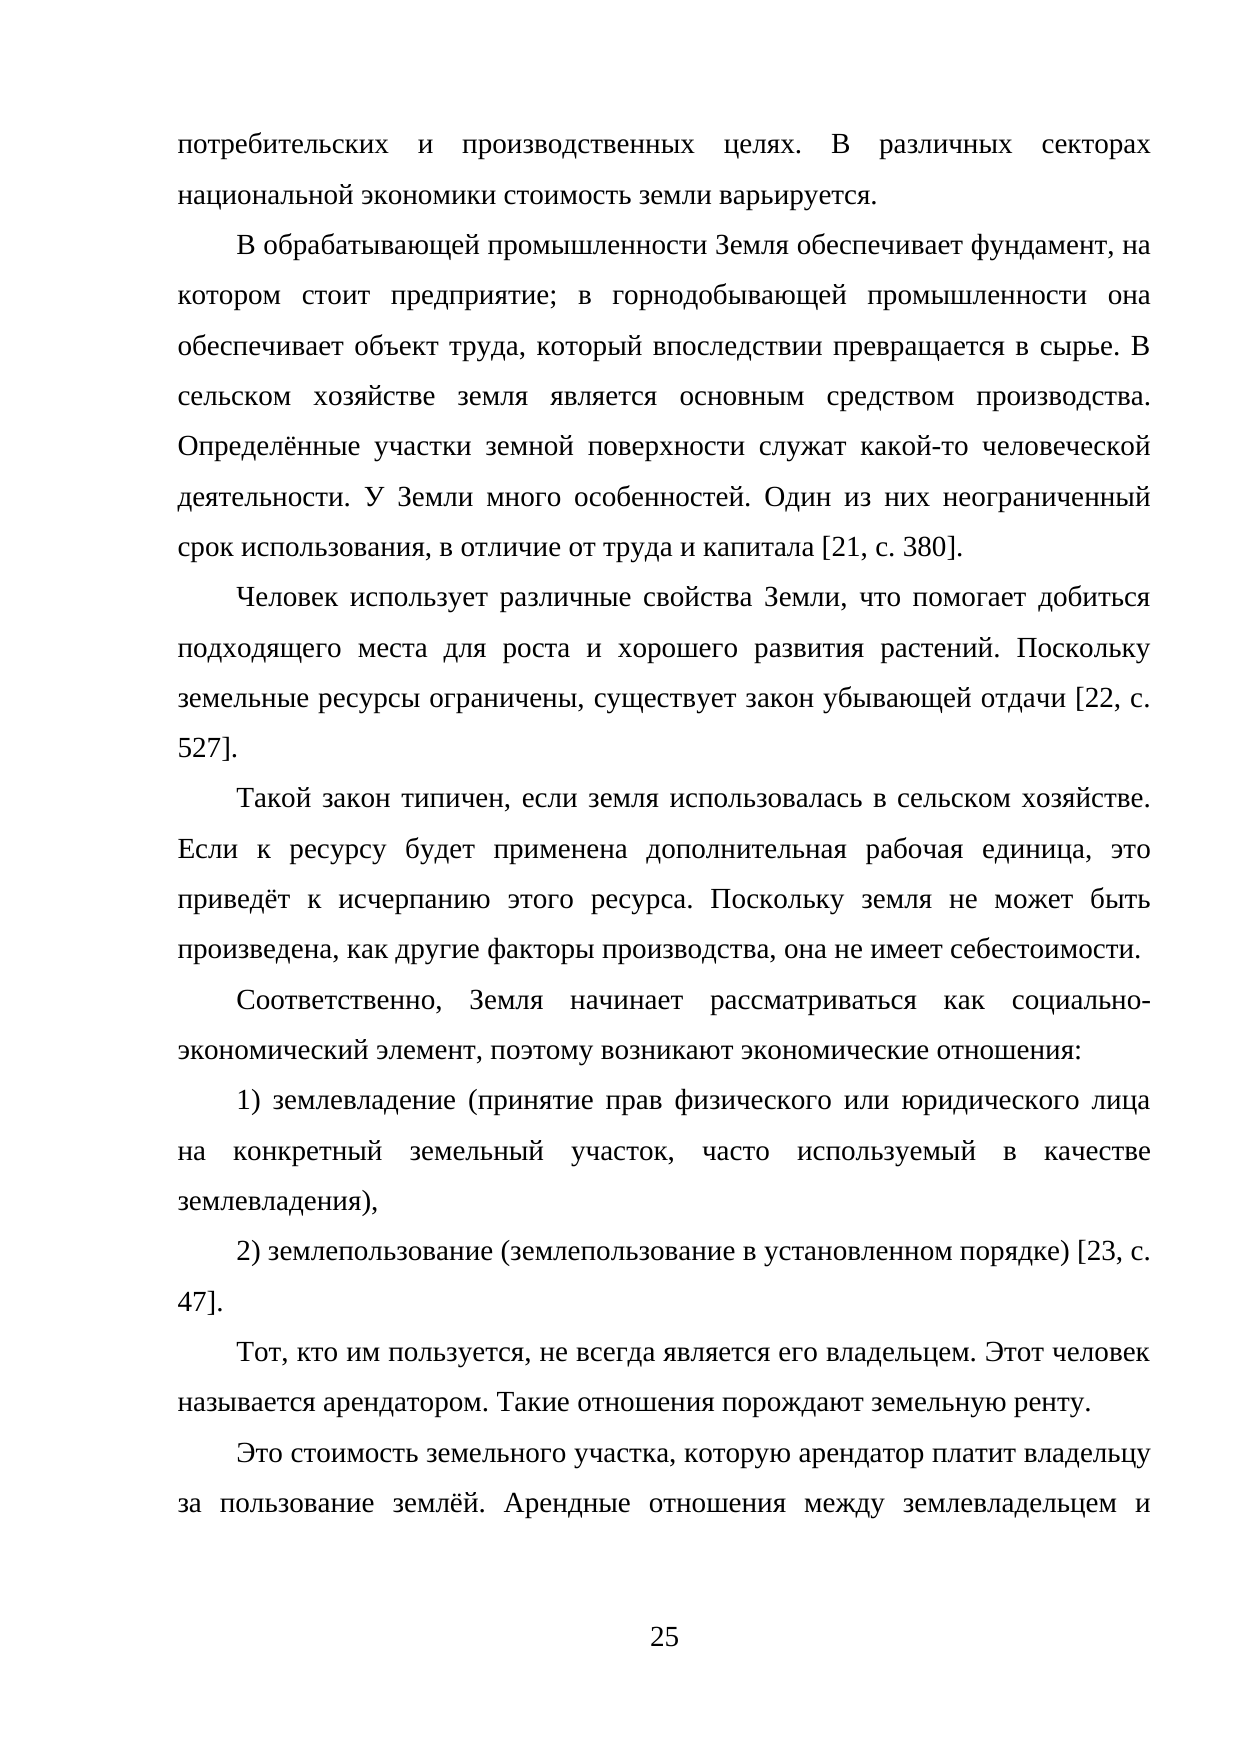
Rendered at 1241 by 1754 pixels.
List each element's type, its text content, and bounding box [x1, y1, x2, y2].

text Соответственно, Земля начинает рассматриваться как социально-экономический элемент, поэтому возникают экономические отношения: [177, 982, 1152, 1066]
text 1) землевладение (принятие прав физического или юридического лица на конкретный земельный участок, часто используемый в качестве землевладения), [177, 1082, 1152, 1217]
text В обрабатывающей промышленности Земля обеспечивает фундамент, на котором стоит предприятие; в горнодобывающей промышленности она обеспечивает объект труда, который впоследствии превращается в сырье. В сельском хозяйстве земля является основным средством производства. Определённые участки земной поверхности служат какой-то человеческой деятельности. У Земли много особенностей. Один из них неограниченный срок использования, в отличие от труда и капитала [21, с. 380]. [177, 227, 1152, 563]
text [177, 127, 1152, 210]
text Такой закон типичен, если земля использовалась в сельском хозяйстве. Если к ресурсу будет применена дополнительная рабочая единица, это приведёт к исчерпанию этого ресурса. Поскольку земля не может быть произведена, как другие факторы производства, она не имеет себестоимости. [177, 781, 1152, 965]
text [177, 1435, 1152, 1518]
text Человек использует различные свойства Земли, что помогает добиться подходящего места для роста и хорошего развития растений. Поскольку земельные ресурсы ограничены, существует закон убывающей отдачи [22, с. 527]. [177, 579, 1152, 764]
text Тот, кто им пользуется, не всегда является его владельцем. Этот человек называется арендатором. Такие отношения порождают земельную ренту. [177, 1334, 1152, 1418]
text 2) землепользование (землепользование в установленном порядке) [23, с. 47]. [177, 1233, 1152, 1317]
